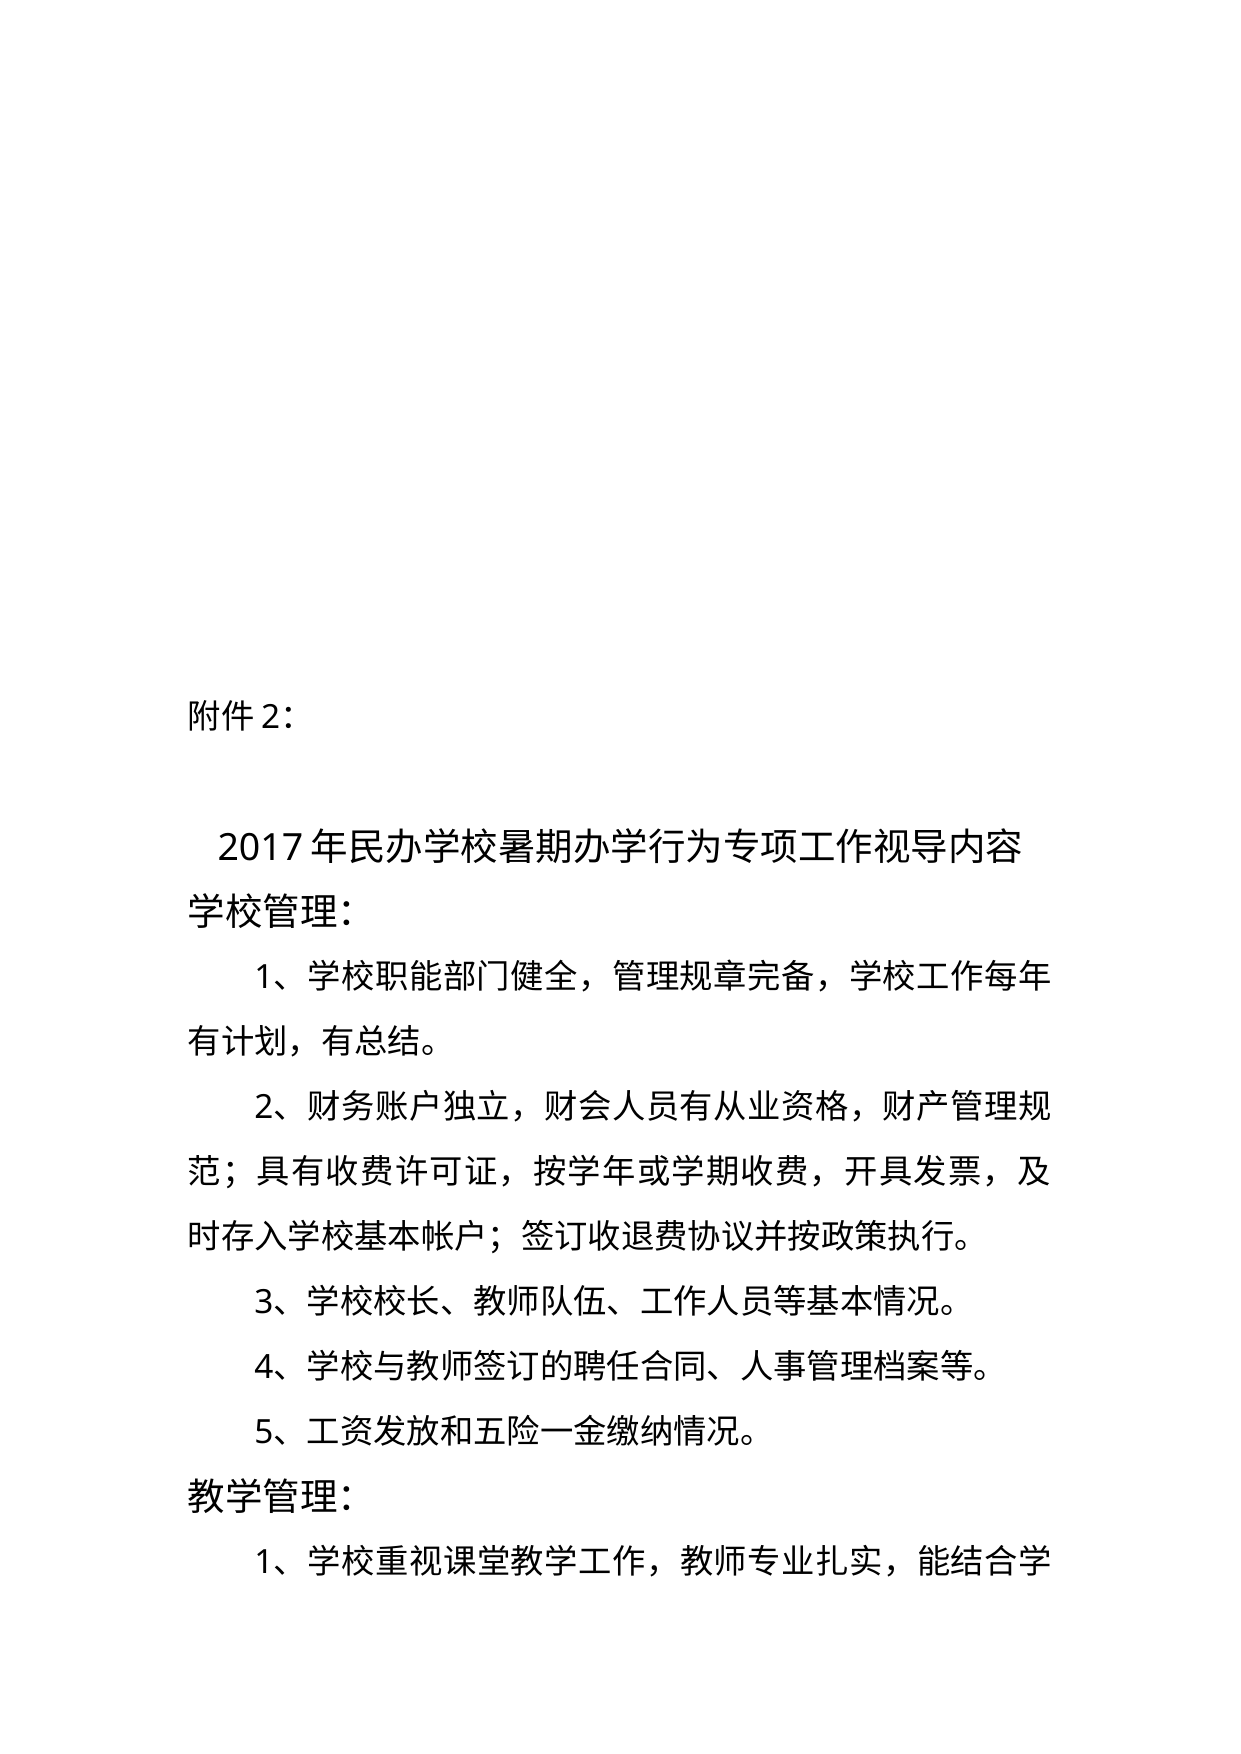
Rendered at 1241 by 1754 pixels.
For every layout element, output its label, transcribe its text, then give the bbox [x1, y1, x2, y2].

text 5、工资发放和五险一金缴纳情况。 [187, 1397, 1053, 1462]
text 1、学校职能部门健全，管理规章完备，学校工作每年有计划，有总结。 [187, 942, 1053, 1072]
text 附件2： [187, 682, 1053, 747]
text 3、学校校长、教师队伍、工作人员等基本情况。 [187, 1267, 1053, 1332]
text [187, 1527, 1053, 1592]
text 4、学校与教师签订的聘任合同、人事管理档案等。 [187, 1332, 1053, 1397]
text 2017年民办学校暑期办学行为专项工作视导内容 [187, 812, 1053, 877]
text 学校管理： [187, 877, 1053, 942]
text 教学管理： [187, 1462, 1053, 1527]
text 2、财务账户独立，财会人员有从业资格，财产管理规范；具有收费许可证，按学年或学期收费，开具发票，及时存入学校基本帐户；签订收退费协议并按政策执行。 [187, 1072, 1053, 1267]
